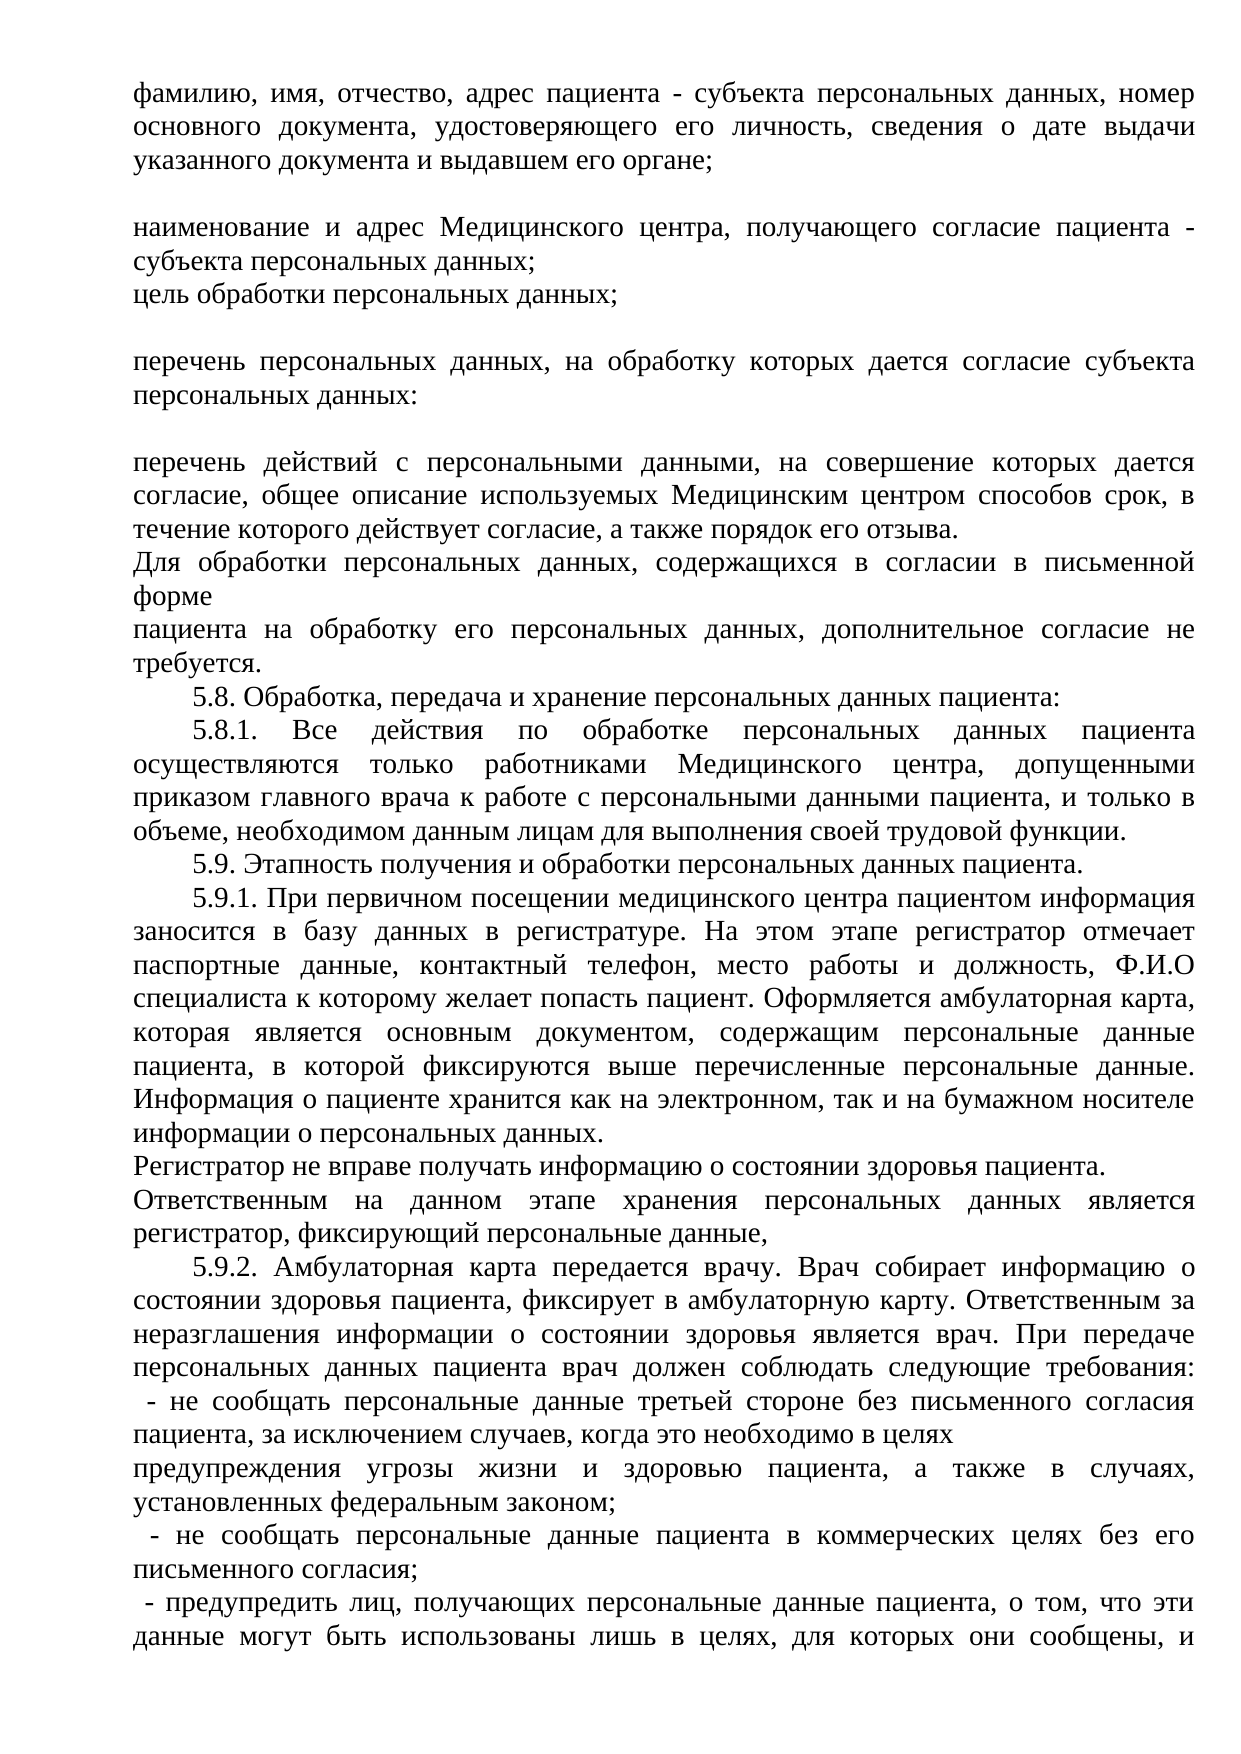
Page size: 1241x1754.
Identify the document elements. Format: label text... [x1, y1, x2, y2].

text перечень действий с персональными данными, на совершение которых дается согласие, общее описание используемых Медицинским центром способов срок, в течение которого действует согласие, а также порядок его отзыва. [133, 444, 1196, 544]
text 5.9.2. Амбулаторная карта передается врачу. Врач собирает информацию о состоянии здоровья пациента, фиксирует в амбулаторную карту. Ответственным за неразглашения информации о состоянии здоровья является врач. При передаче персональных данных пациента врач должен соблюдать следующие требования: - не сообщать персональные данные третьей стороне без письменного согласия пациента, за исключением случаев, когда это необходимо в целях [133, 1249, 1196, 1450]
text 5.9. Этапность получения и обработки персональных данных пациента. [133, 846, 1196, 880]
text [133, 1584, 1196, 1651]
text предупреждения угрозы жизни и здоровью пациента, а также в случаях, установленных федеральным законом; [133, 1450, 1196, 1517]
text пациента на обработку его персональных данных, дополнительное согласие не требуется. [133, 612, 1196, 679]
text наименование и адрес Медицинского центра, получающего согласие пациента - субъекта персональных данных; [133, 209, 1196, 276]
text 5.8. Обработка, передача и хранение персональных данных пациента: [133, 679, 1196, 712]
text 5.8.1. Все действия по обработке персональных данных пациента осуществляются только работниками Медицинского центра, допущенными приказом главного врача к работе с персональными данными пациента, и только в объеме, необходимом данным лицам для выполнения своей трудовой функции. [133, 712, 1196, 846]
text цель обработки персональных данных; [133, 276, 1196, 310]
text Регистратор не вправе получать информацию о состоянии здоровья пациента. [133, 1148, 1196, 1182]
text - не сообщать персональные данные пациента в коммерческих целях без его письменного согласия; [133, 1517, 1196, 1584]
text Ответственным на данном этапе хранения персональных данных является регистратор, фиксирующий персональные данные, [133, 1182, 1196, 1249]
text фамилию, имя, отчество, адрес пациента - субъекта персональных данных, номер основного документа, удостоверяющего его личность, сведения о дате выдачи указанного документа и выдавшем его органе; [133, 75, 1196, 176]
text Для обработки персональных данных, содержащихся в согласии в письменной форме [133, 544, 1196, 612]
text 5.9.1. При первичном посещении медицинского центра пациентом информация заносится в базу данных в регистратуре. На этом этапе регистратор отмечает паспортные данные, контактный телефон, место работы и должность, Ф.И.О специалиста к которому желает попасть пациент. Оформляется амбулаторная карта, которая является основным документом, содержащим персональные данные пациента, в которой фиксируются выше перечисленные персональные данные. Информация о пациенте хранится как на электронном, так и на бумажном носителе информации о персональных данных. [133, 880, 1196, 1148]
text перечень персональных данных, на обработку которых дается согласие субъекта персональных данных: [133, 343, 1196, 410]
